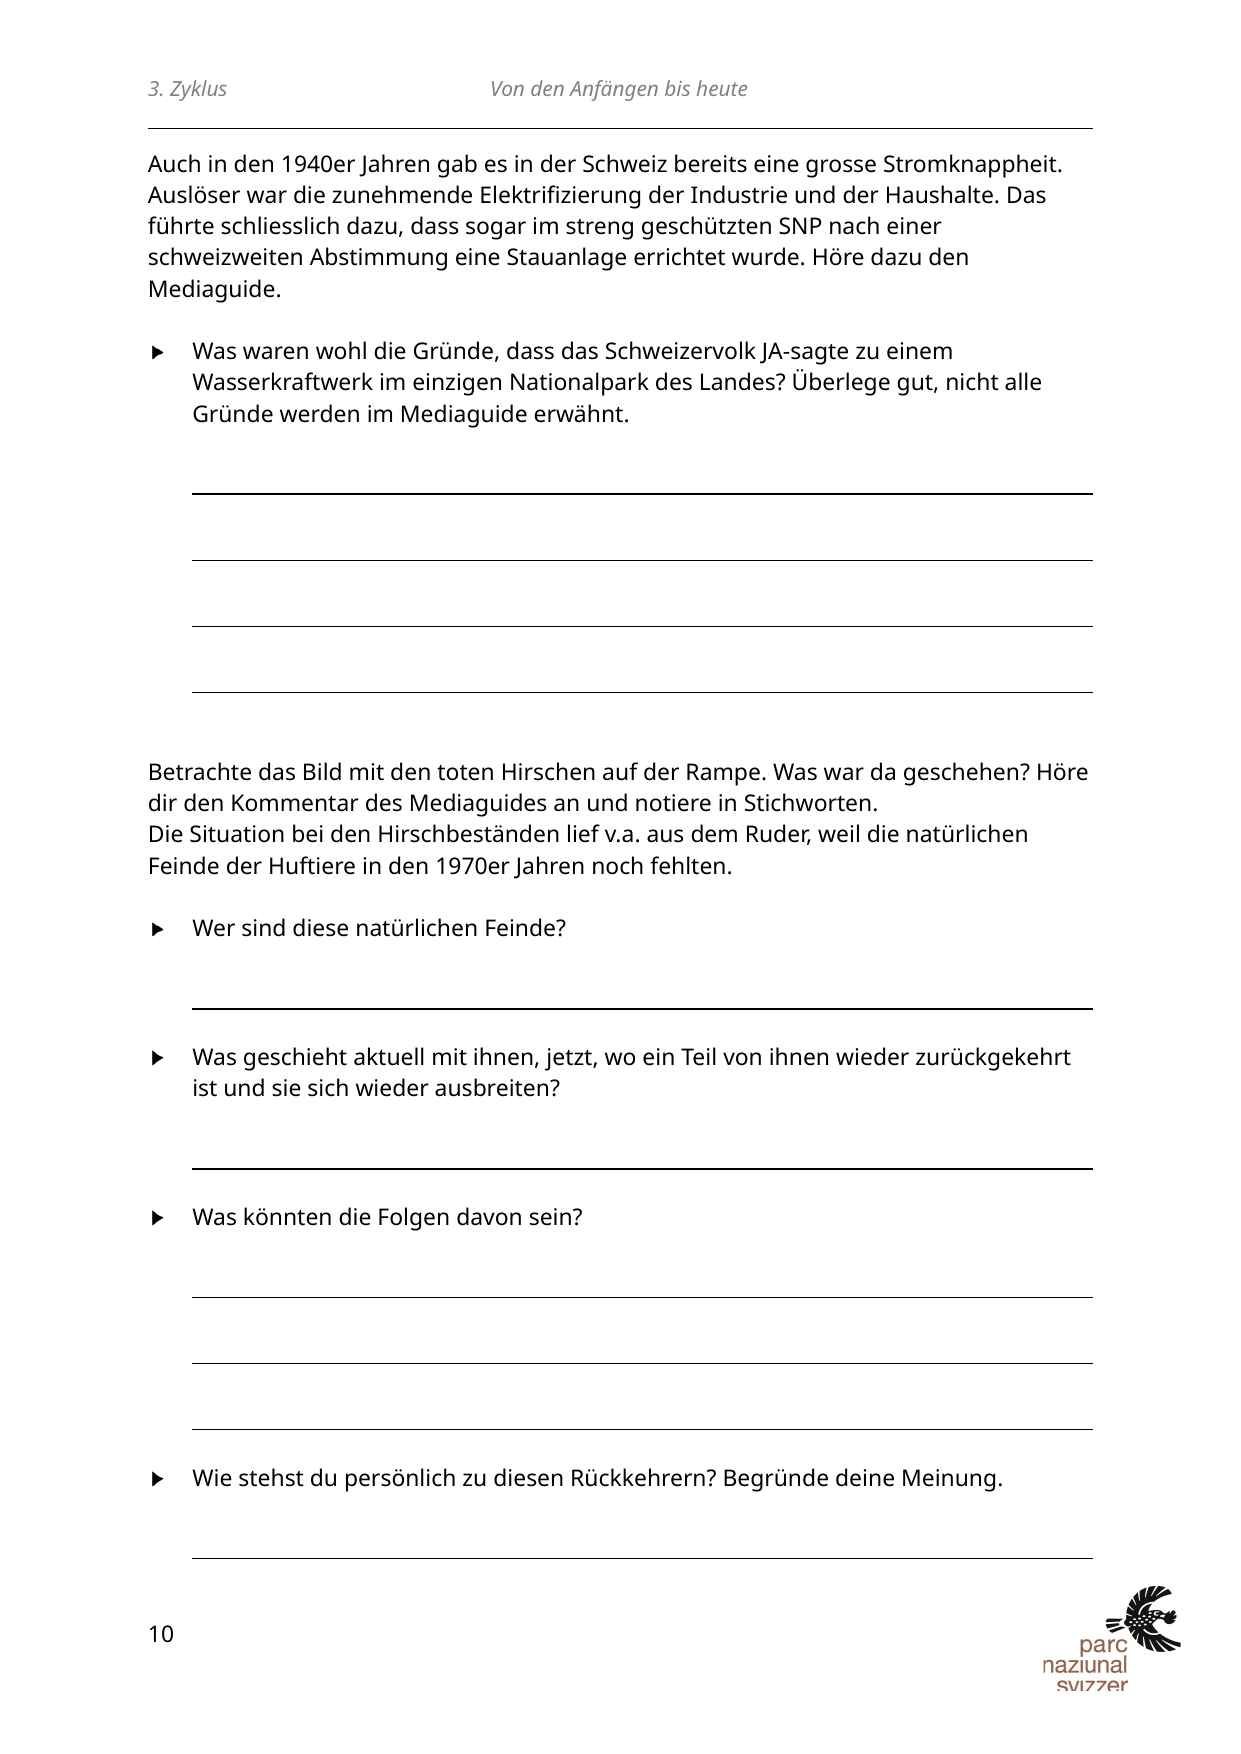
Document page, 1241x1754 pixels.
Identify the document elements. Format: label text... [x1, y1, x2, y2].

text Auch in den 1940er Jahren gab es in der Schweiz bereits eine grosse Stromknappheit. Auslöser war die zunehmende Elektrifizierung der Industrie und der Haushalte. Das führte schliesslich dazu, dass sogar im streng geschützten SNP nach einer schweizweiten Abstimmung eine Stauanlage errichtet wurde. Höre dazu den Mediaguide. [148, 148, 1093, 304]
picture [148, 1048, 164, 1066]
picture [148, 343, 164, 360]
picture [1043, 1586, 1181, 1691]
text Betrachte das Bild mit den toten Hirschen auf der Rampe. Was war da geschehen? Höre dir den Kommentar des Mediaguides an und notiere in Stichworten. [148, 756, 1093, 818]
list Was könnten die Folgen davon sein? [148, 1201, 1093, 1232]
list Was waren wohl die Gründe, dass das Schweizervolk JA-sagte zu einem Wasserkraftwerk im einzigen Nationalpark des Landes? Überlege gut, nicht alle Gründe werden im Mediaguide erwähnt. [148, 335, 1093, 429]
list Was geschieht aktuell mit ihnen, jetzt, wo ein Teil von ihnen wieder zurückgekehrt ist und sie sich wieder ausbreiten? [148, 1041, 1093, 1103]
list Wer sind diese natürlichen Feinde? [148, 912, 1093, 943]
picture [148, 920, 164, 937]
picture [148, 1208, 164, 1226]
list Wie stehst du persönlich zu diesen Rückkehrern? Begründe deine Meinung. [148, 1462, 1093, 1493]
text Die Situation bei den Hirschbeständen lief v.a. aus dem Ruder, weil die natürlichen Feinde der Huftiere in den 1970er Jahren noch fehlten. [148, 818, 1093, 881]
picture [148, 1469, 164, 1487]
